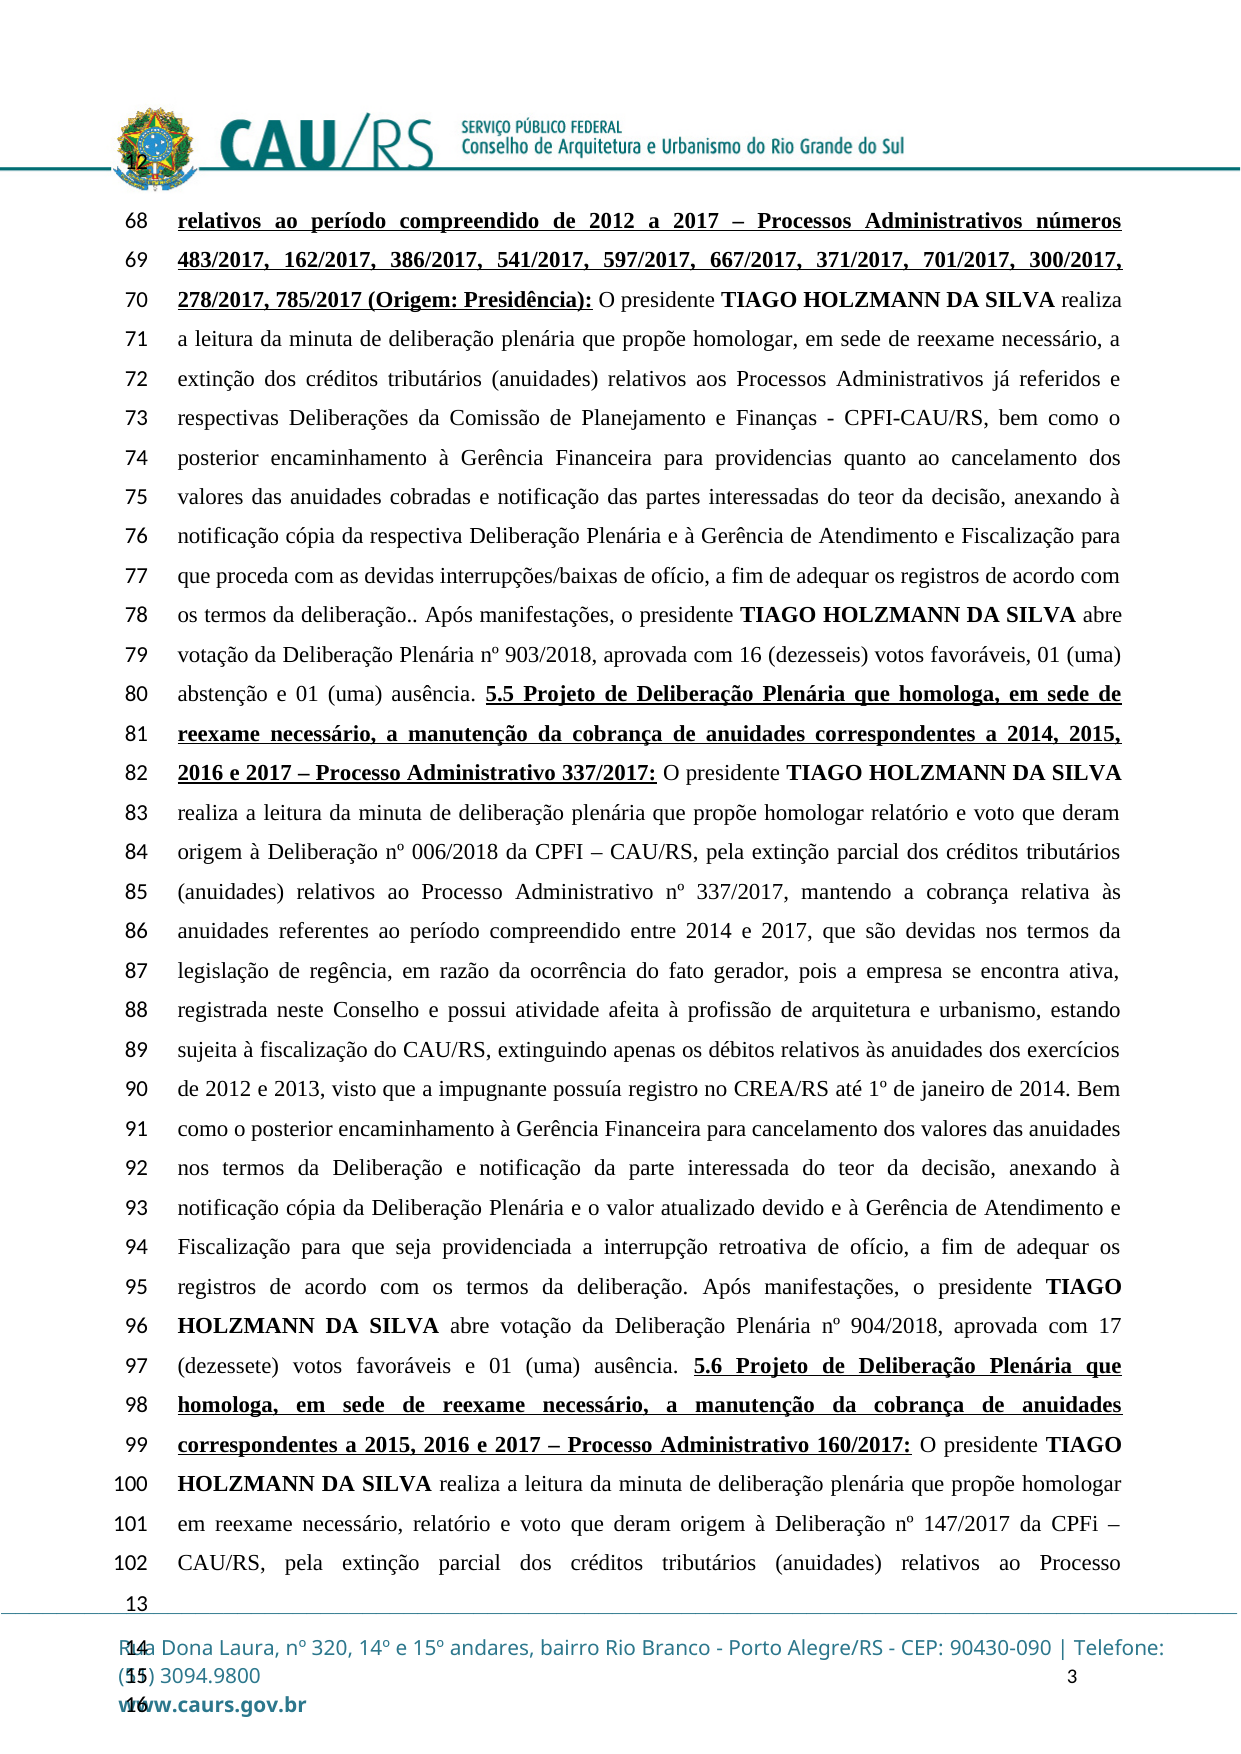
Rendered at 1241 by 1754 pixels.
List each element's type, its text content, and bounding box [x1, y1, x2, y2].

picture [0, 41, 1241, 202]
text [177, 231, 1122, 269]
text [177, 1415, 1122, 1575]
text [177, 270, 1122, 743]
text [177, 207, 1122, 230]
